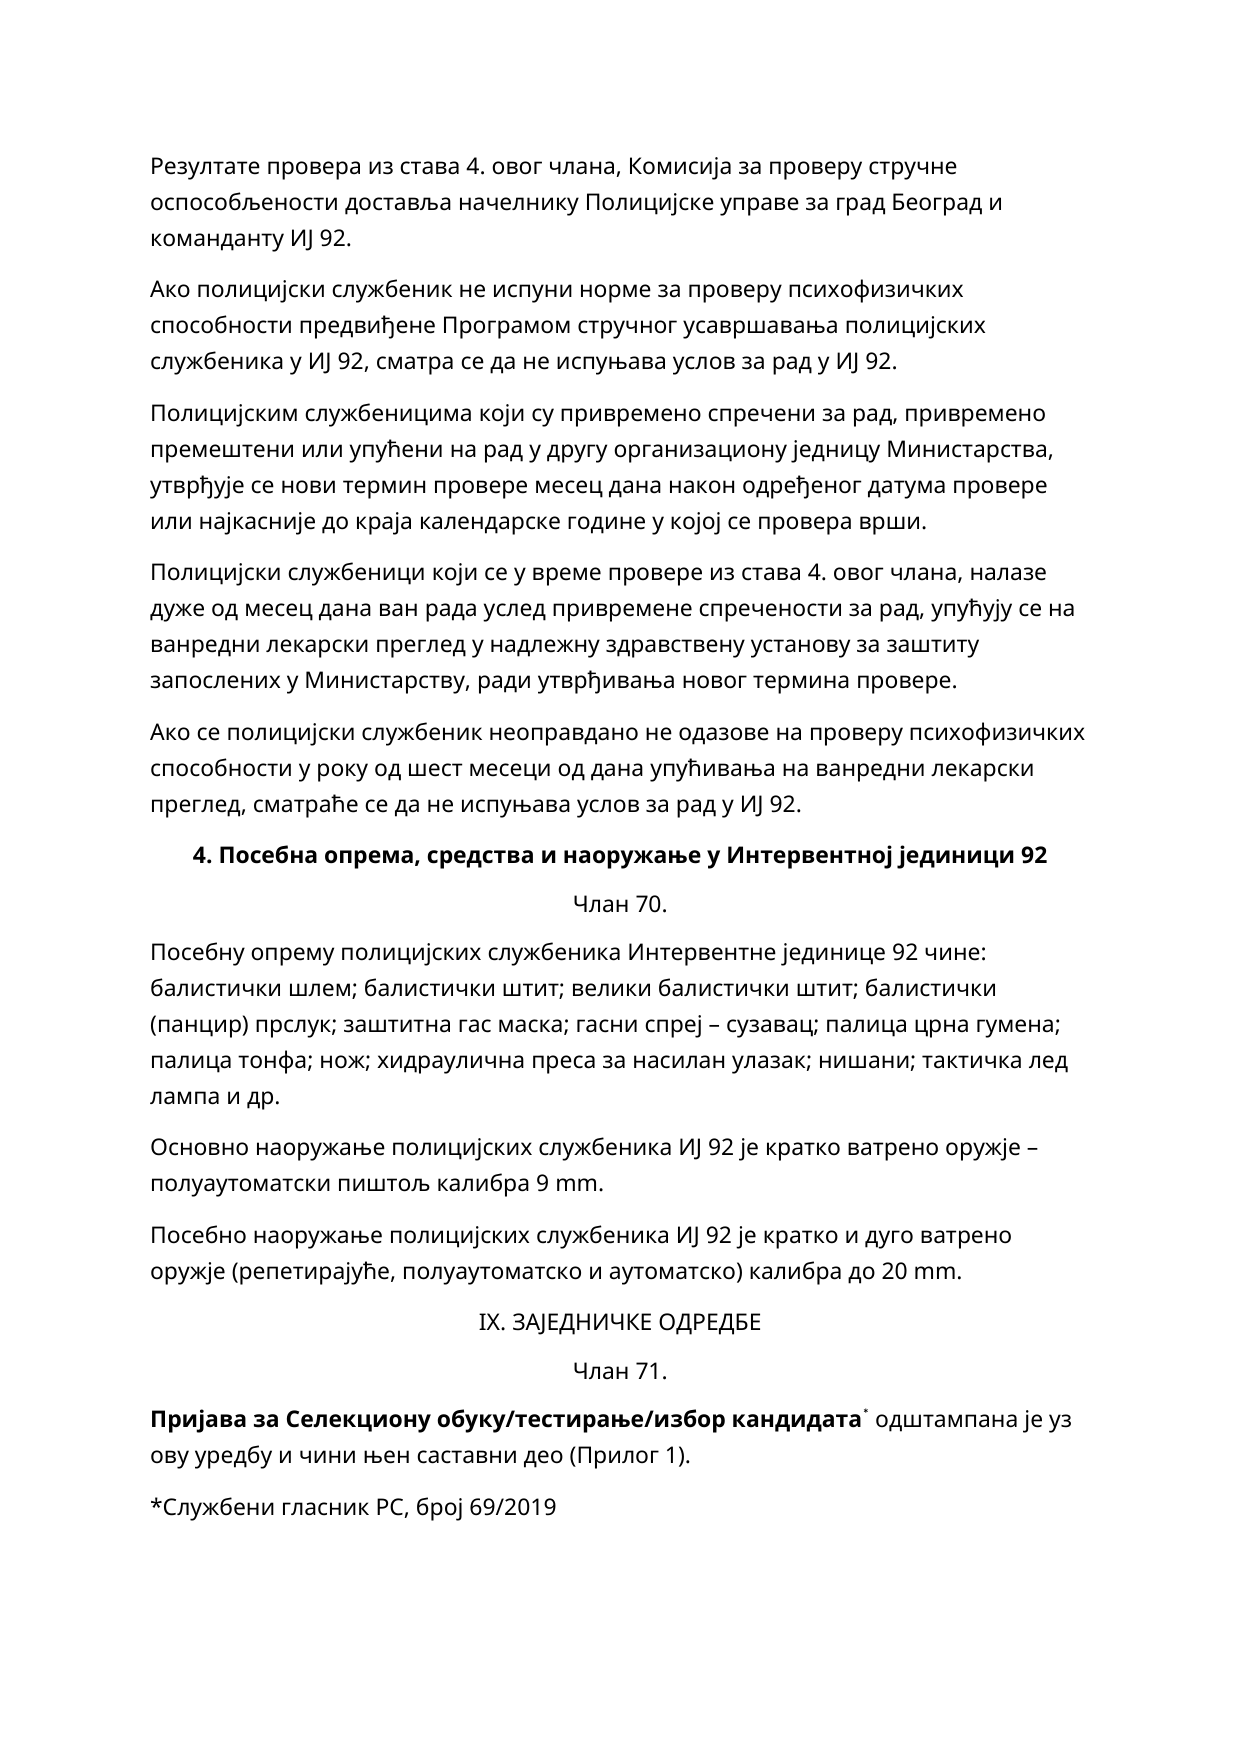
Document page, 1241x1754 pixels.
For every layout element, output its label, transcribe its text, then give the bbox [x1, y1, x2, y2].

text 4. Посебна опрема, средства и наоружање у Интервентној јединици 92 [150, 839, 1090, 870]
text Резултате провера из става 4. овог члана, Комисија за проверу стручне оспособљености доставља начелнику Полицијске управе за град Београд и команданту ИЈ 92. [150, 150, 1090, 253]
text Основно наоружање полицијских службеника ИЈ 92 је кратко ватрено оружје – полуаутоматски пиштољ калибра 9 mm. [150, 1131, 1090, 1198]
text Пријава за Селекциону обуку/тестирање/избор кандидата* одштампана је уз ову уредбу и чини њен саставни део (Прилог 1). [150, 1403, 1090, 1470]
text Члан 70. [150, 887, 1090, 919]
text Полицијским службеницима који су привремено спречени за рад, привремено премештени или упућени на рад у другу организациону једницу Министарства, утврђује се нови термин провере месец дана након одређеног датума провере или најкасније до краја календарске године у којој се провера врши. [150, 397, 1090, 536]
text Посебну опрему полицијских службеника Интервентне јединице 92 чине: балистички шлем; балистички штит; велики балистички штит; балистички (панцир) прслук; заштитна гас маска; гасни спреј – сузавац; палица црна гумена; палица тонфа; нож; хидраулична преса за насилан улазак; нишани; тактичка лед лампа и др. [150, 936, 1090, 1111]
text Ако полицијски службеник не испуни норме за проверу психофизичких способности предвиђене Програмом стручног усавршавања полицијских службеника у ИЈ 92, сматра се да не испуњава услов за рад у ИЈ 92. [150, 273, 1090, 377]
text Полицијски службеници који се у време провере из става 4. овог члана, налазе дуже од месец дана ван рада услед привремене спречености за рад, упућују се на ванредни лекарски преглед у надлежну здравствену установу за заштиту запослених у Министарству, ради утврђивања новог термина провере. [150, 556, 1090, 695]
text Посебно наоружање полицијских службеника ИЈ 92 је кратко и дуго ватрено оружје (репетирајуће, полуаутоматско и аутоматско) калибра до 20 mm. [150, 1219, 1090, 1286]
text *Службени гласник РС, број 69/2019 [150, 1491, 1090, 1522]
text IX. ЗАЈЕДНИЧКЕ ОДРЕДБЕ [150, 1306, 1090, 1337]
text Ако се полицијски службеник неоправдано не одазове на проверу психофизичких способности у року од шест месеци од дана упућивања на ванредни лекарски преглед, сматраће се да не испуњава услов за рад у ИЈ 92. [150, 716, 1090, 819]
text Члан 71. [150, 1355, 1090, 1386]
